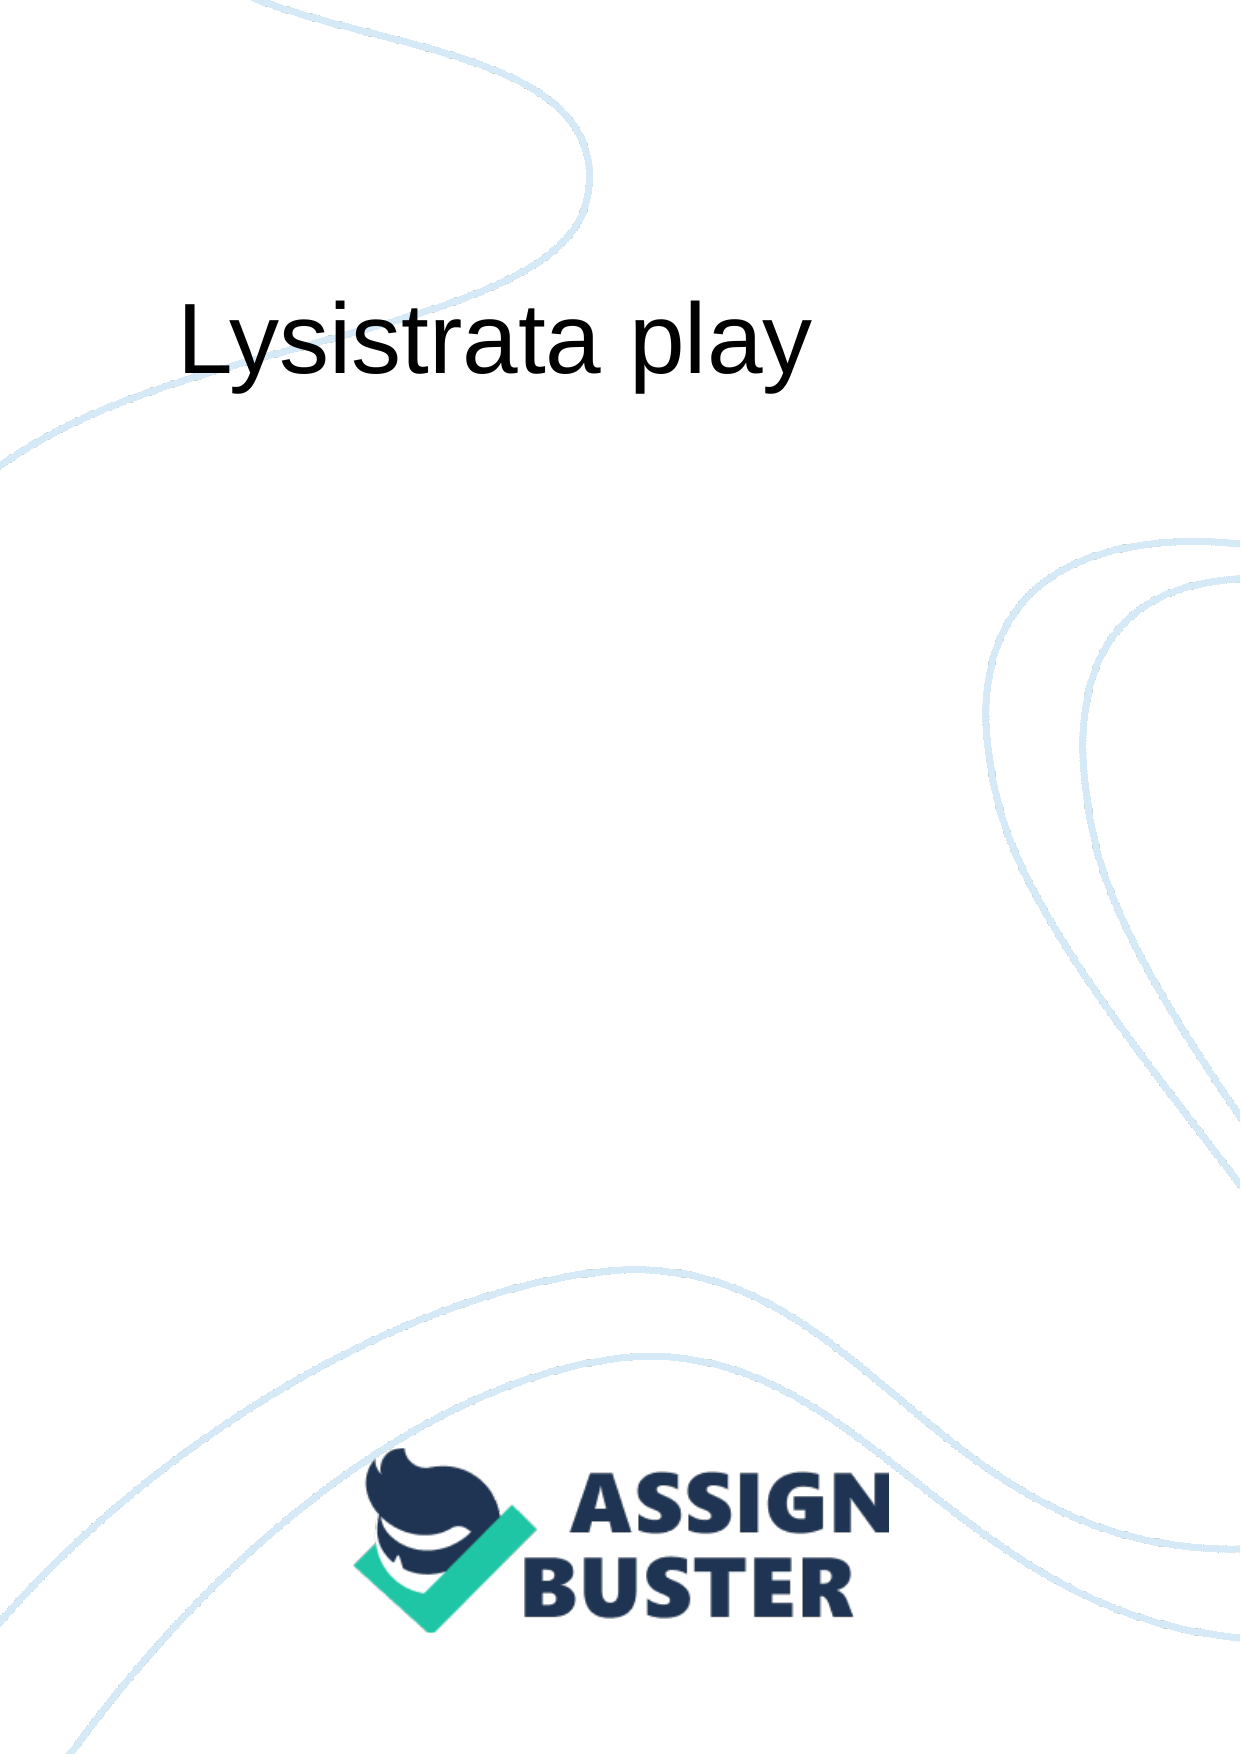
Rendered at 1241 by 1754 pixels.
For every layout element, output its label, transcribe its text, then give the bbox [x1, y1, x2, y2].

picture [0, 0, 1241, 1754]
subtitle Lysistrata play [177, 279, 1152, 394]
